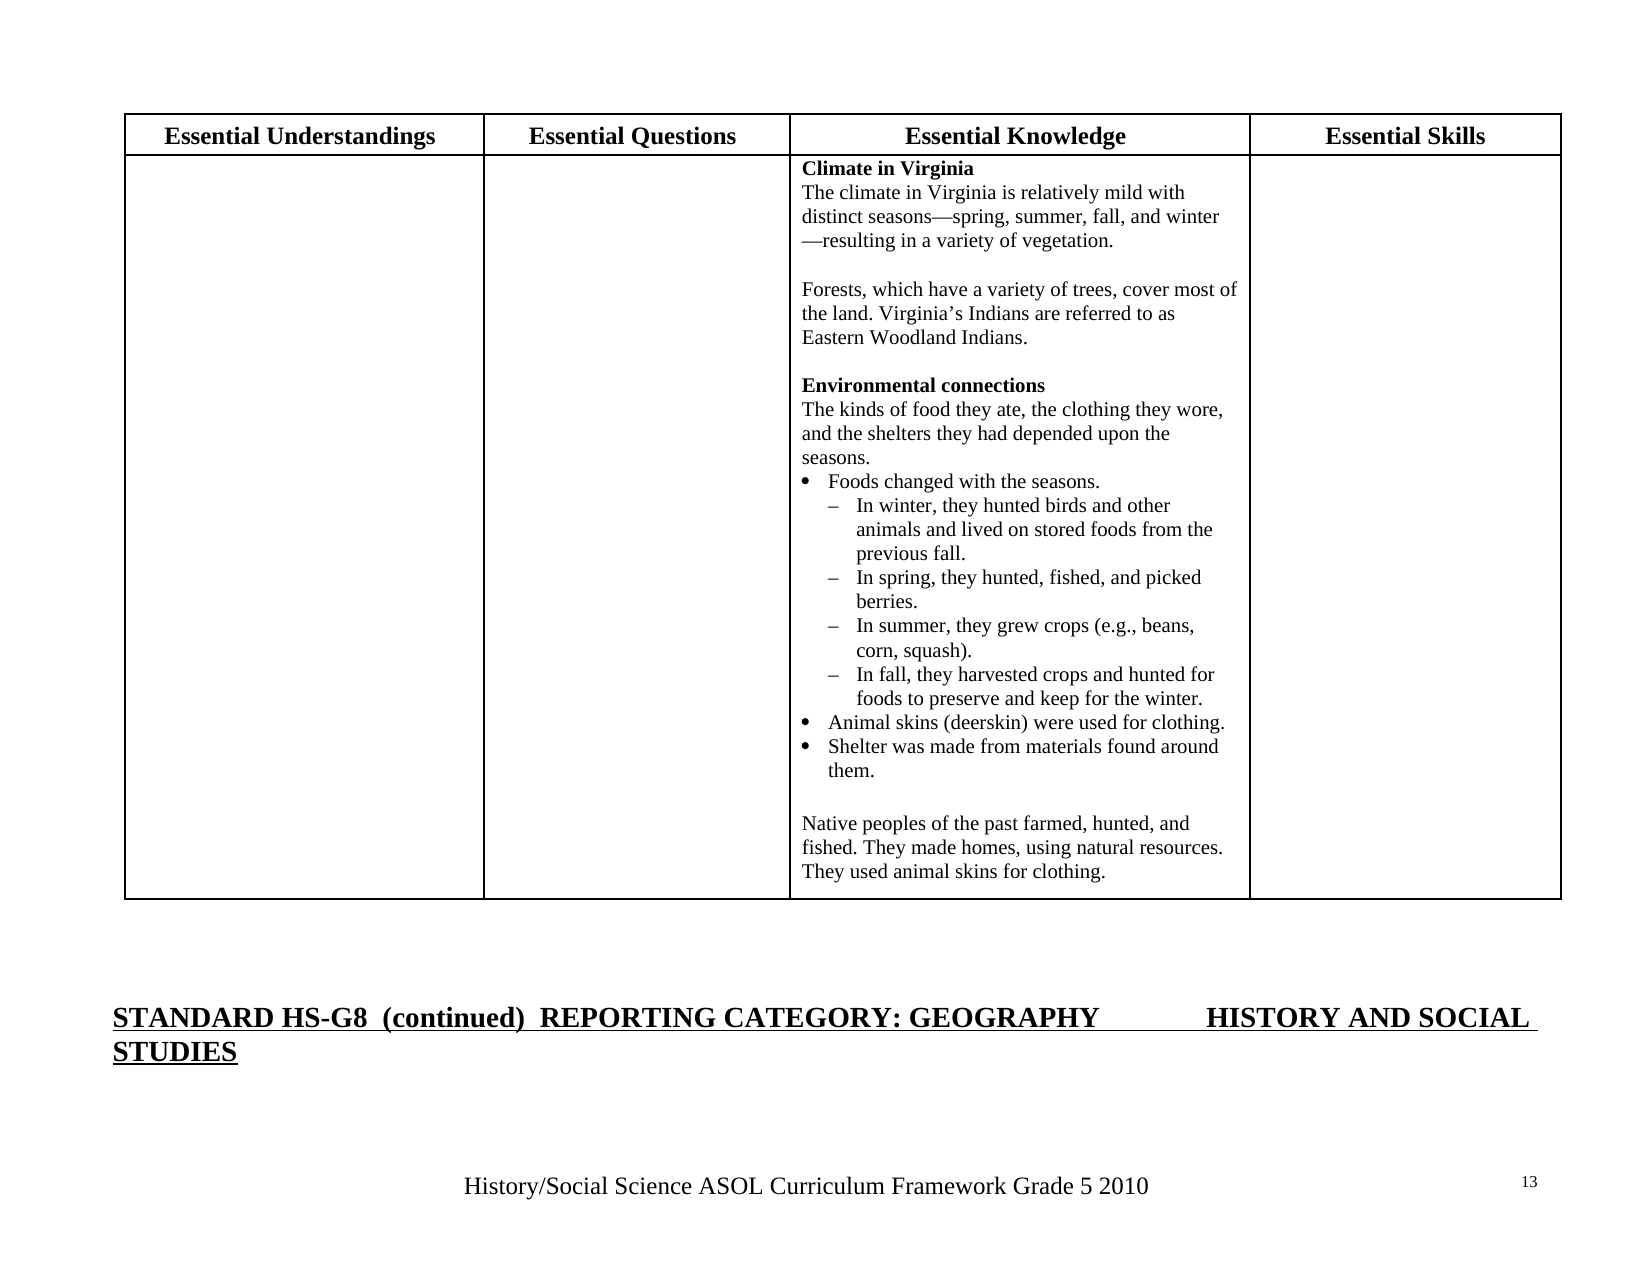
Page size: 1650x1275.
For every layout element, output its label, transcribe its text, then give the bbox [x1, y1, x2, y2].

table_header Essential Skills [1251, 115, 1560, 154]
subtitle STANDARD hs-g8 (continued) REPORTING CATEGORY: Geography History and Social Studies [112, 1031, 1537, 1068]
table_header Essential Knowledge [791, 115, 1249, 154]
table_header Essential Understandings [126, 115, 483, 154]
table_header Essential Questions [485, 115, 789, 154]
table_cell Climate in Virginia The climate in Virginia is relatively mild with distinct seasons—spring, summer, fall, and winter—resulting in a variety of vegetation. Forests, which have a variety of trees, cover most of the land. Virginia’s Indians are referred to as Eastern Woodland Indians. Environmental connections The kinds of food they ate, the clothing they wore, and the shelters they had depended upon the seasons. Foods changed with the seasons. In winter, they hunted birds and other animals and lived on stored foods from the previous fall. In spring, they hunted, fished, and picked berries. In summer, they grew crops (e.g., beans, corn, squash). In fall, they harvested crops and hunted for foods to preserve and keep for the winter. Animal skins (deerskin) were used for clothing. Shelter was made from materials found around them. Native peoples of the past farmed, hunted, and fished. They made homes, using natural resources. They used animal skins for clothing. Today, most native peoples live like other Americans. Their cultures have changed over time. [791, 156, 1249, 898]
subtitle STANDARD hs-g8 (continued) REPORTING CATEGORY: Geography History and Social Studies [112, 1001, 1537, 1030]
table_cell [1251, 156, 1560, 898]
table_cell [126, 156, 483, 898]
table_cell [485, 156, 789, 898]
